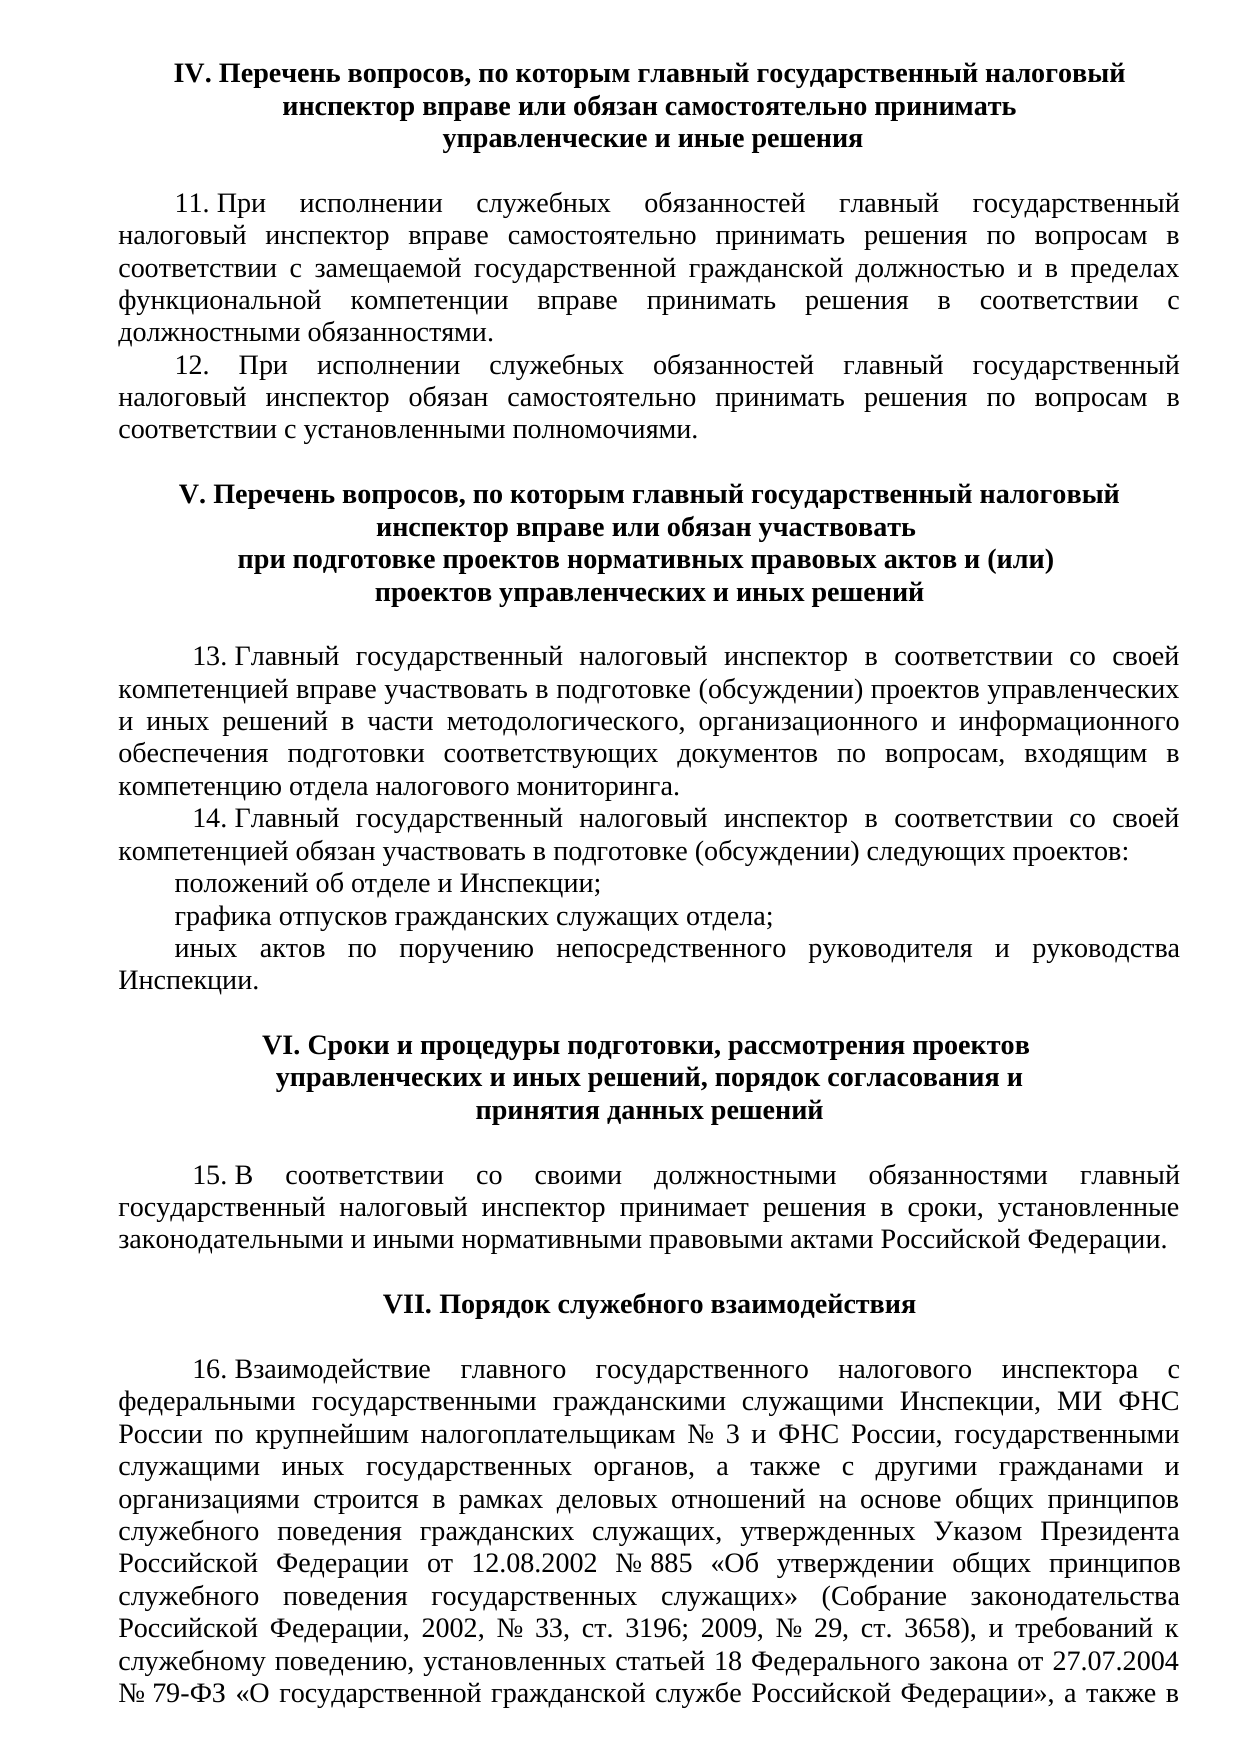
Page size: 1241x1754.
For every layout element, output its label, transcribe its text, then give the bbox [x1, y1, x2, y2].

text V. Перечень вопросов, по которым главный государственный налоговый инспектор вправе или обязан участвовать при подготовке проектов нормативных правовых актов и (или) проектов управленческих и иных решений [118, 477, 1181, 607]
text VII. Порядок служебного взаимодействия [118, 1287, 1181, 1320]
text иных актов по поручению непосредственного руководителя и руководства Инспекции. [118, 931, 1181, 996]
text IV. Перечень вопросов, по которым главный государственный налоговый инспектор вправе или обязан самостоятельно принимать [118, 56, 1181, 121]
text 12. При исполнении служебных обязанностей главный государственный налоговый инспектор обязан самостоятельно принимать решения по вопросам в соответствии с установленными полномочиями. [118, 348, 1181, 445]
text 15. В соответствии со своими должностными обязанностями главный государственный налоговый инспектор принимает решения в сроки, установленные законодательными и иными нормативными правовыми актами Российской Федерации. [118, 1158, 1181, 1255]
text принятия данных решений [118, 1093, 1181, 1125]
text управленческие и иные решения [118, 121, 1181, 153]
text VI. Сроки и процедуры подготовки, рассмотрения проектов управленческих и иных решений, порядок согласования и [118, 1028, 1181, 1093]
text графика отпусков гражданских служащих отдела; [118, 898, 1181, 931]
text положений об отделе и Инспекции; [118, 866, 1181, 898]
text 14. Главный государственный налоговый инспектор в соответствии со своей компетенцией обязан участвовать в подготовке (обсуждении) следующих проектов: [118, 801, 1181, 866]
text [118, 1352, 1181, 1708]
text 13. Главный государственный налоговый инспектор в соответствии со своей компетенцией вправе участвовать в подготовке (обсуждении) проектов управленческих и иных решений в части методологического, организационного и информационного обеспечения подготовки соответствующих документов по вопросам, входящим в компетенцию отдела налогового мониторинга. [118, 639, 1181, 801]
text 11. При исполнении служебных обязанностей главный государственный налоговый инспектор вправе самостоятельно принимать решения по вопросам в соответствии с замещаемой государственной гражданской должностью и в пределах функциональной компетенции вправе принимать решения в соответствии с должностными обязанностями. [118, 186, 1181, 348]
